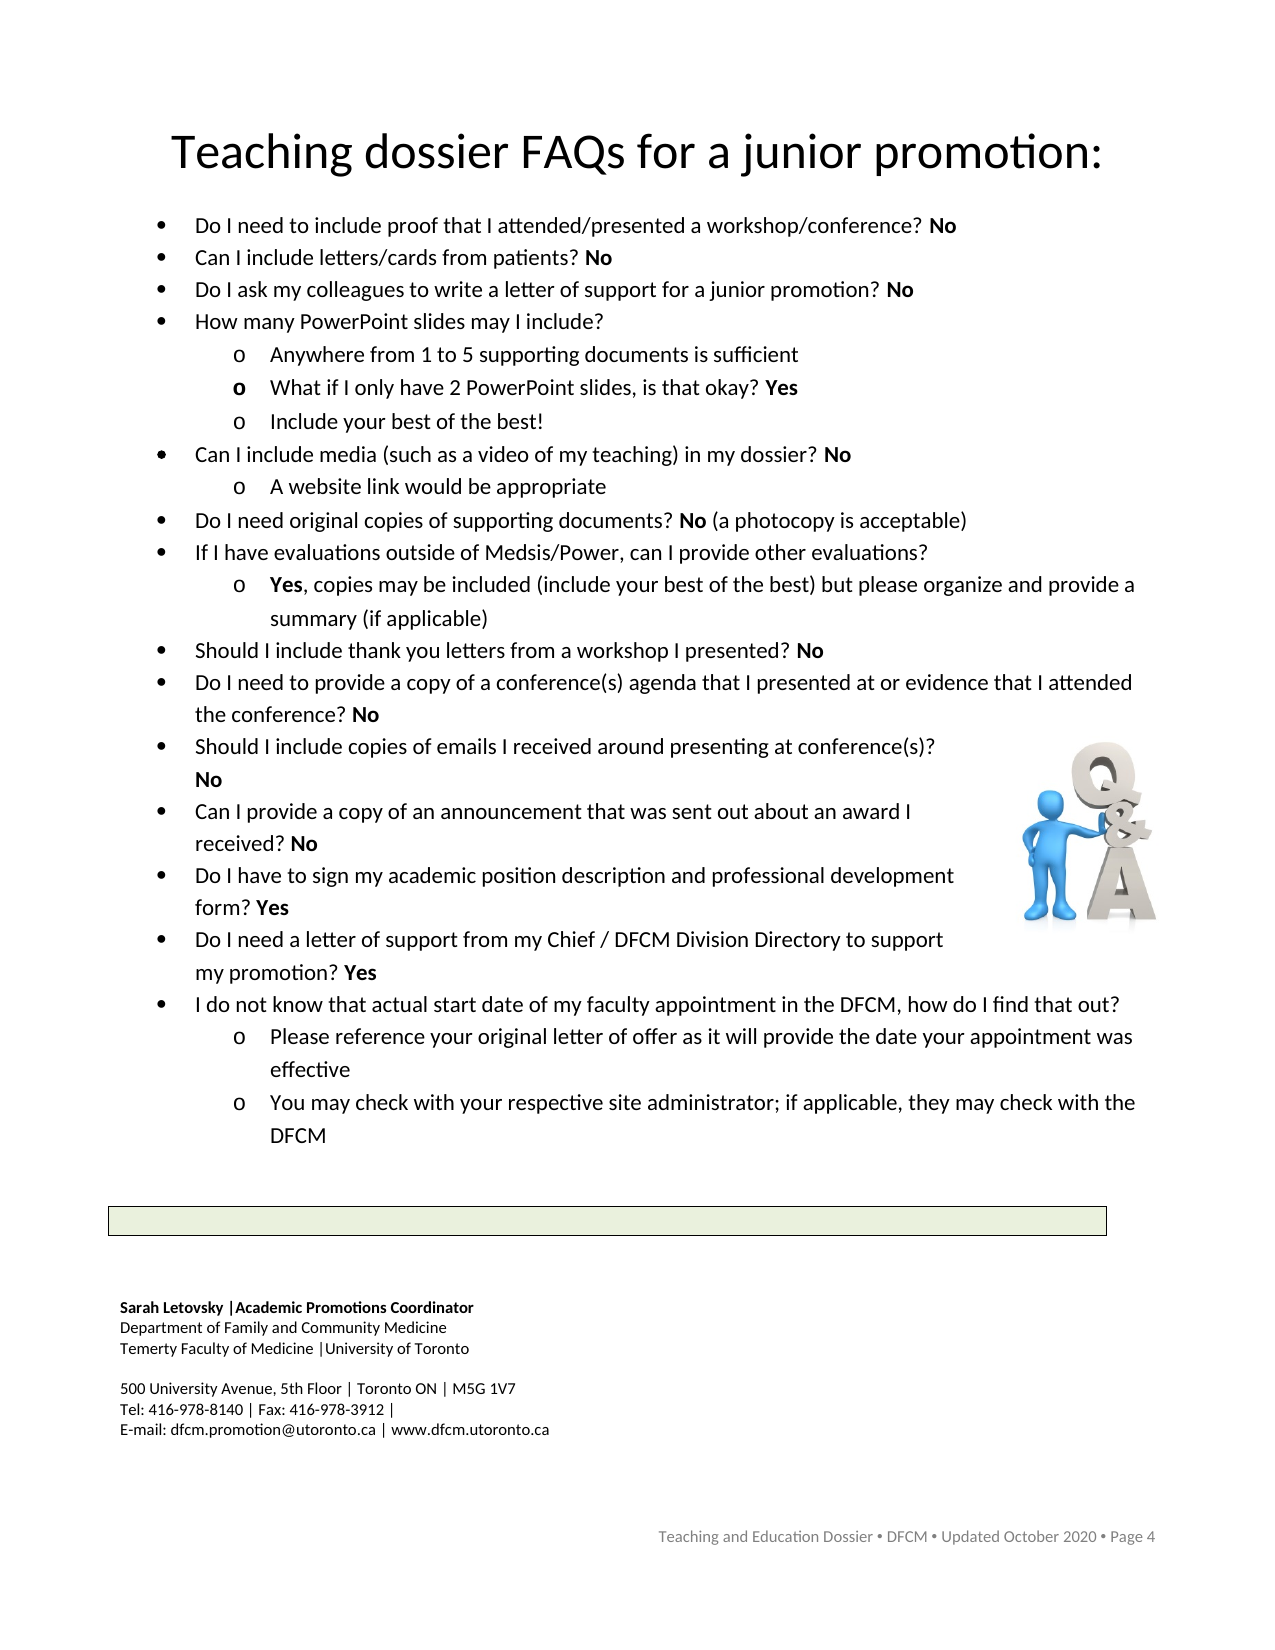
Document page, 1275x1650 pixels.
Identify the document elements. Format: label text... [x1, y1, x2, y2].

list Should I include thank you letters from a workshop I presented? No [157, 636, 1155, 664]
list Do I need a letter of support from my Chief / DFCM Division Directory to support my promotion? Yes [157, 926, 1155, 986]
text Temerty Faculty of Medicine |University of Toronto [120, 1338, 1155, 1358]
table_header [109, 1207, 1106, 1235]
list Can I provide a copy of an announcement that was sent out about an award I received? No [157, 797, 983, 857]
list If I have evaluations outside of Medsis/Power, can I provide other evaluations? [157, 538, 1155, 566]
list How many PowerPoint slides may I include? [157, 307, 1155, 336]
list Do I have to sign my academic position description and professional development form? Yes [157, 861, 983, 921]
picture [983, 736, 1183, 936]
list I do not know that actual start date of my faculty appointment in the DFCM, how do I find that out? [157, 990, 1155, 1018]
list Include your best of the best! [232, 407, 1155, 436]
list Can I include media (such as a video of my teaching) in my dossier? No [157, 440, 1155, 468]
list A website link would be appropriate [232, 472, 1155, 502]
list Do I need to provide a copy of a conference(s) agenda that I presented at or evidence that I attended the conference? No [157, 668, 1155, 728]
list Should I include copies of emails I received around presenting at conference(s)? No [157, 732, 1155, 793]
list Yes, copies may be included (include your best of the best) but please organize and provide a summary (if applicable) [232, 570, 1155, 632]
text 500 University Avenue, 5th Floor | Toronto ON | M5G 1V7 [120, 1378, 1155, 1399]
text Tel: 416-978-8140 | Fax: 416-978-3912 | [120, 1399, 1155, 1419]
list Can I include letters/cards from patients? No [157, 243, 1155, 271]
text Teaching dossier FAQs for a junior promotion: [120, 120, 1155, 181]
text Department of Family and Community Medicine [120, 1318, 1155, 1338]
list Do I need original copies of supporting documents? No (a photocopy is acceptable) [157, 506, 1155, 534]
list Do I need to include proof that I attended/presented a workshop/conference? No [157, 211, 1155, 239]
text E-mail: dfcm.promotion@utoronto.ca | www.dfcm.utoronto.ca [120, 1419, 1155, 1439]
text Sarah Letovsky |Academic Promotions Coordinator [120, 1297, 1155, 1318]
list You may check with your respective site administrator; if applicable, they may check with the DFCM [232, 1088, 1155, 1149]
list What if I only have 2 PowerPoint slides, is that okay? Yes [232, 373, 1155, 402]
list Anywhere from 1 to 5 supporting documents is sufficient [232, 340, 1155, 369]
list Do I ask my colleagues to write a letter of support for a junior promotion? No [157, 275, 1155, 303]
list Please reference your original letter of offer as it will provide the date your appointment was effective [232, 1022, 1155, 1083]
